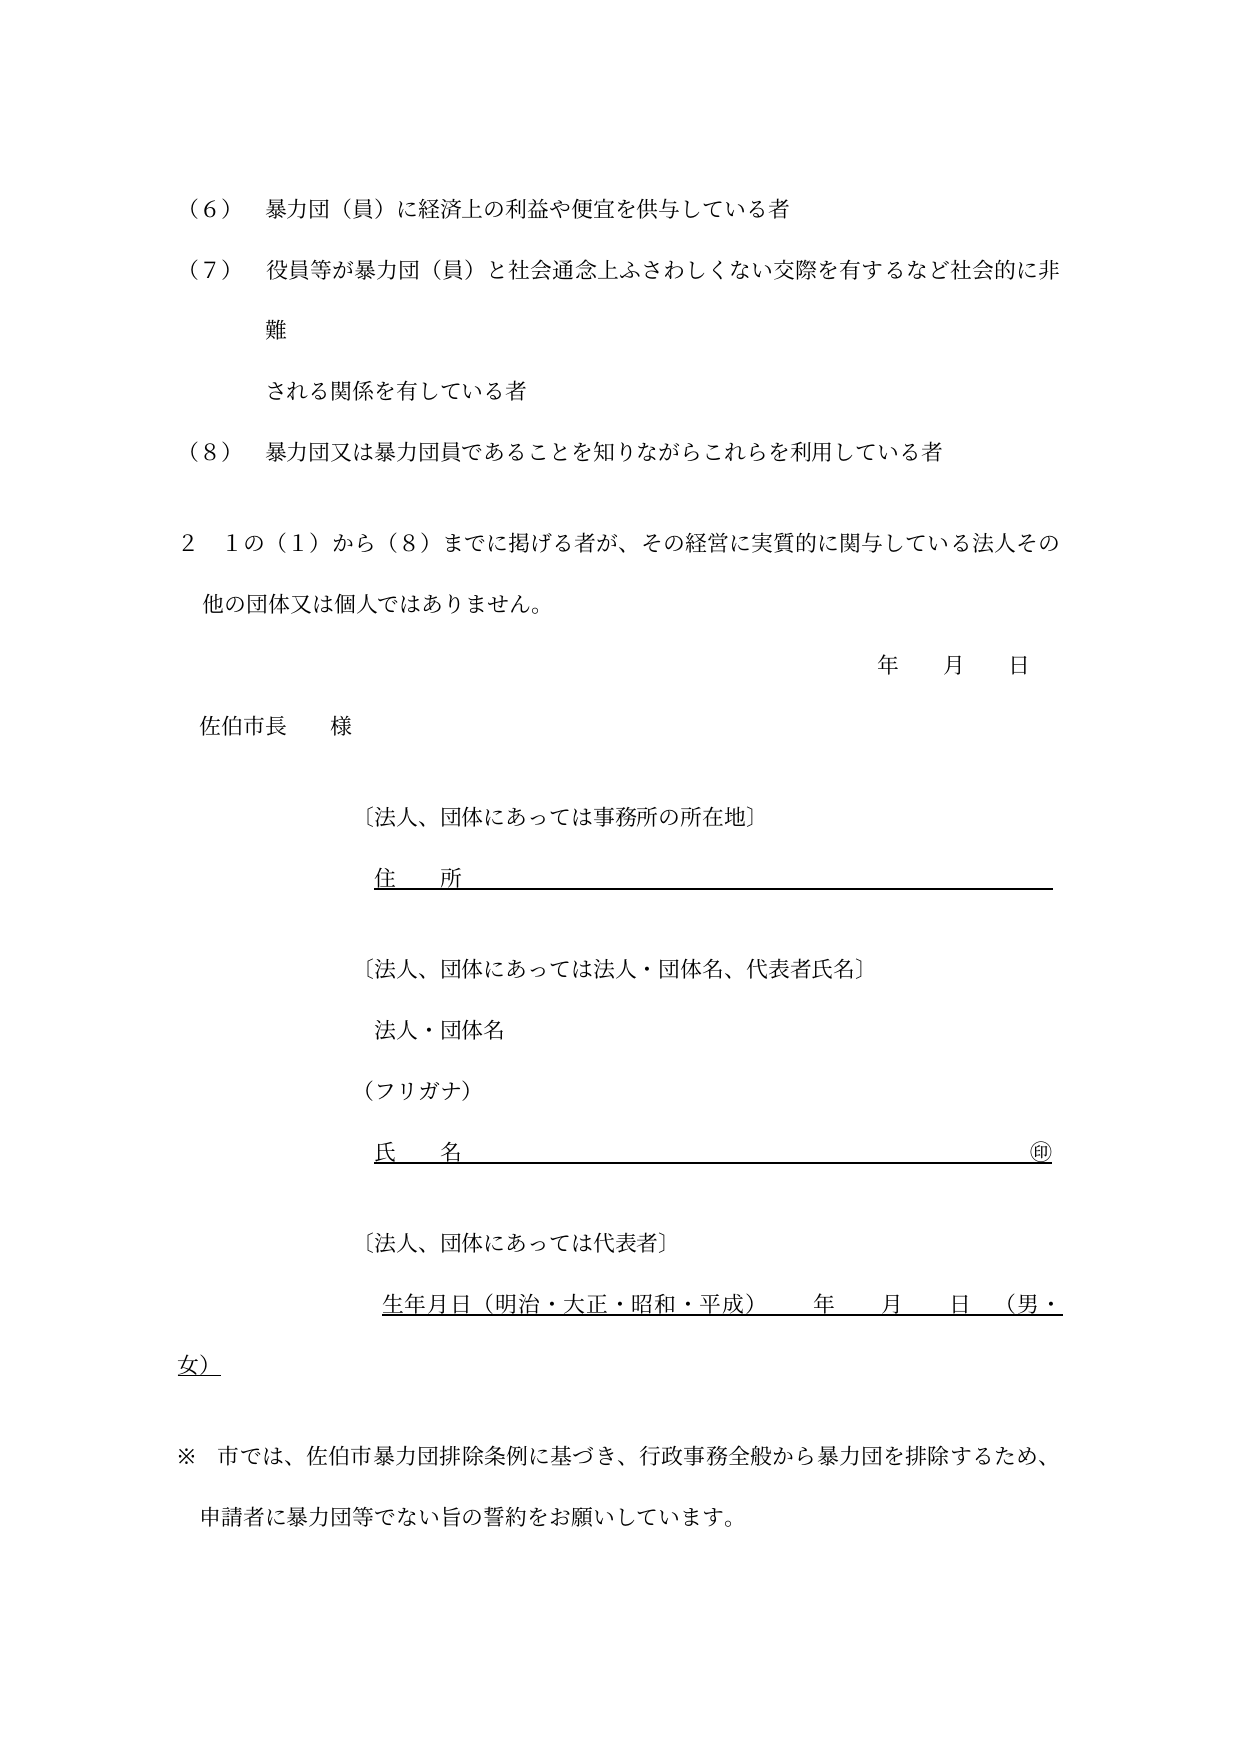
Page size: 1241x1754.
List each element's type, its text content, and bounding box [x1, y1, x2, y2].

text 佐伯市長 様 [177, 694, 1063, 755]
text ※ 市では、佐伯市暴力団排除条例に基づき、行政事務全般から暴力団を排除するため、申請者に暴力団等でない旨の誓約をお願いしています。 [177, 1424, 1063, 1546]
text 〔法人、団体にあっては法人・団体名、代表者氏名〕 [177, 938, 1063, 999]
text （６） 暴力団（員）に経済上の利益や便宜を供与している者 [177, 177, 1063, 238]
text 〔法人、団体にあっては代表者〕 [177, 1212, 1063, 1272]
text 法人・団体名 [177, 999, 1063, 1059]
text 〔法人、団体にあっては事務所の所在地〕 [177, 786, 1063, 847]
text ２ １の（１）から（８）までに掲げる者が、その経営に実質的に関与している法人その他の団体又は個人ではありません。 [177, 512, 1063, 634]
text される関係を有している者 [265, 360, 1063, 421]
text （フリガナ） [177, 1059, 1063, 1120]
text 生年月日（明治・大正・昭和・平成） 年 月 日 （男・女） [177, 1272, 1063, 1394]
text 年 月 日 [177, 634, 1063, 694]
text 氏 名 ㊞ [177, 1120, 1063, 1181]
text 住 所 [177, 847, 1063, 907]
text （８） 暴力団又は暴力団員であることを知りながらこれらを利用している者 [177, 421, 1063, 482]
text （７） 役員等が暴力団（員）と社会通念上ふさわしくない交際を有するなど社会的に非難 [177, 238, 1063, 360]
